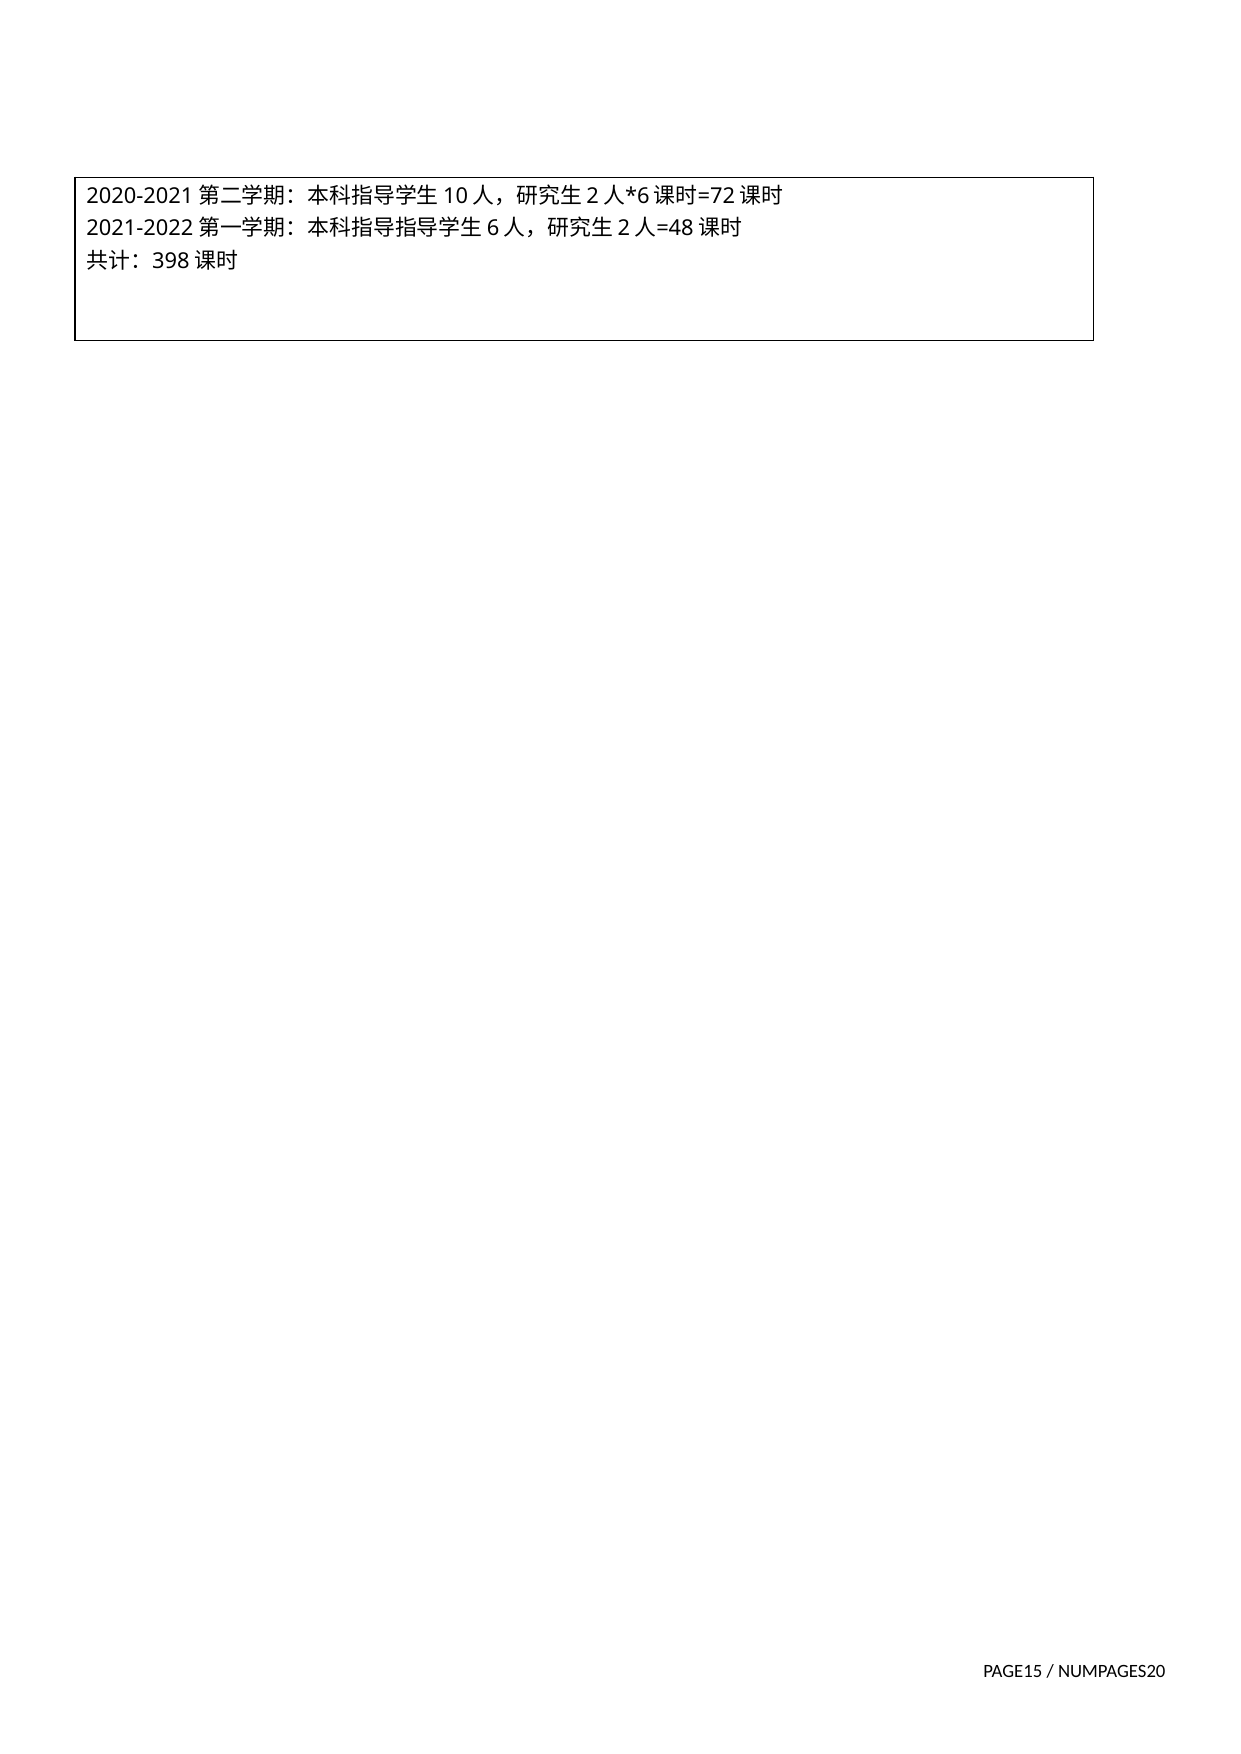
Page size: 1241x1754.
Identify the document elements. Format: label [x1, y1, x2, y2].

table_cell [76, 178, 1093, 340]
